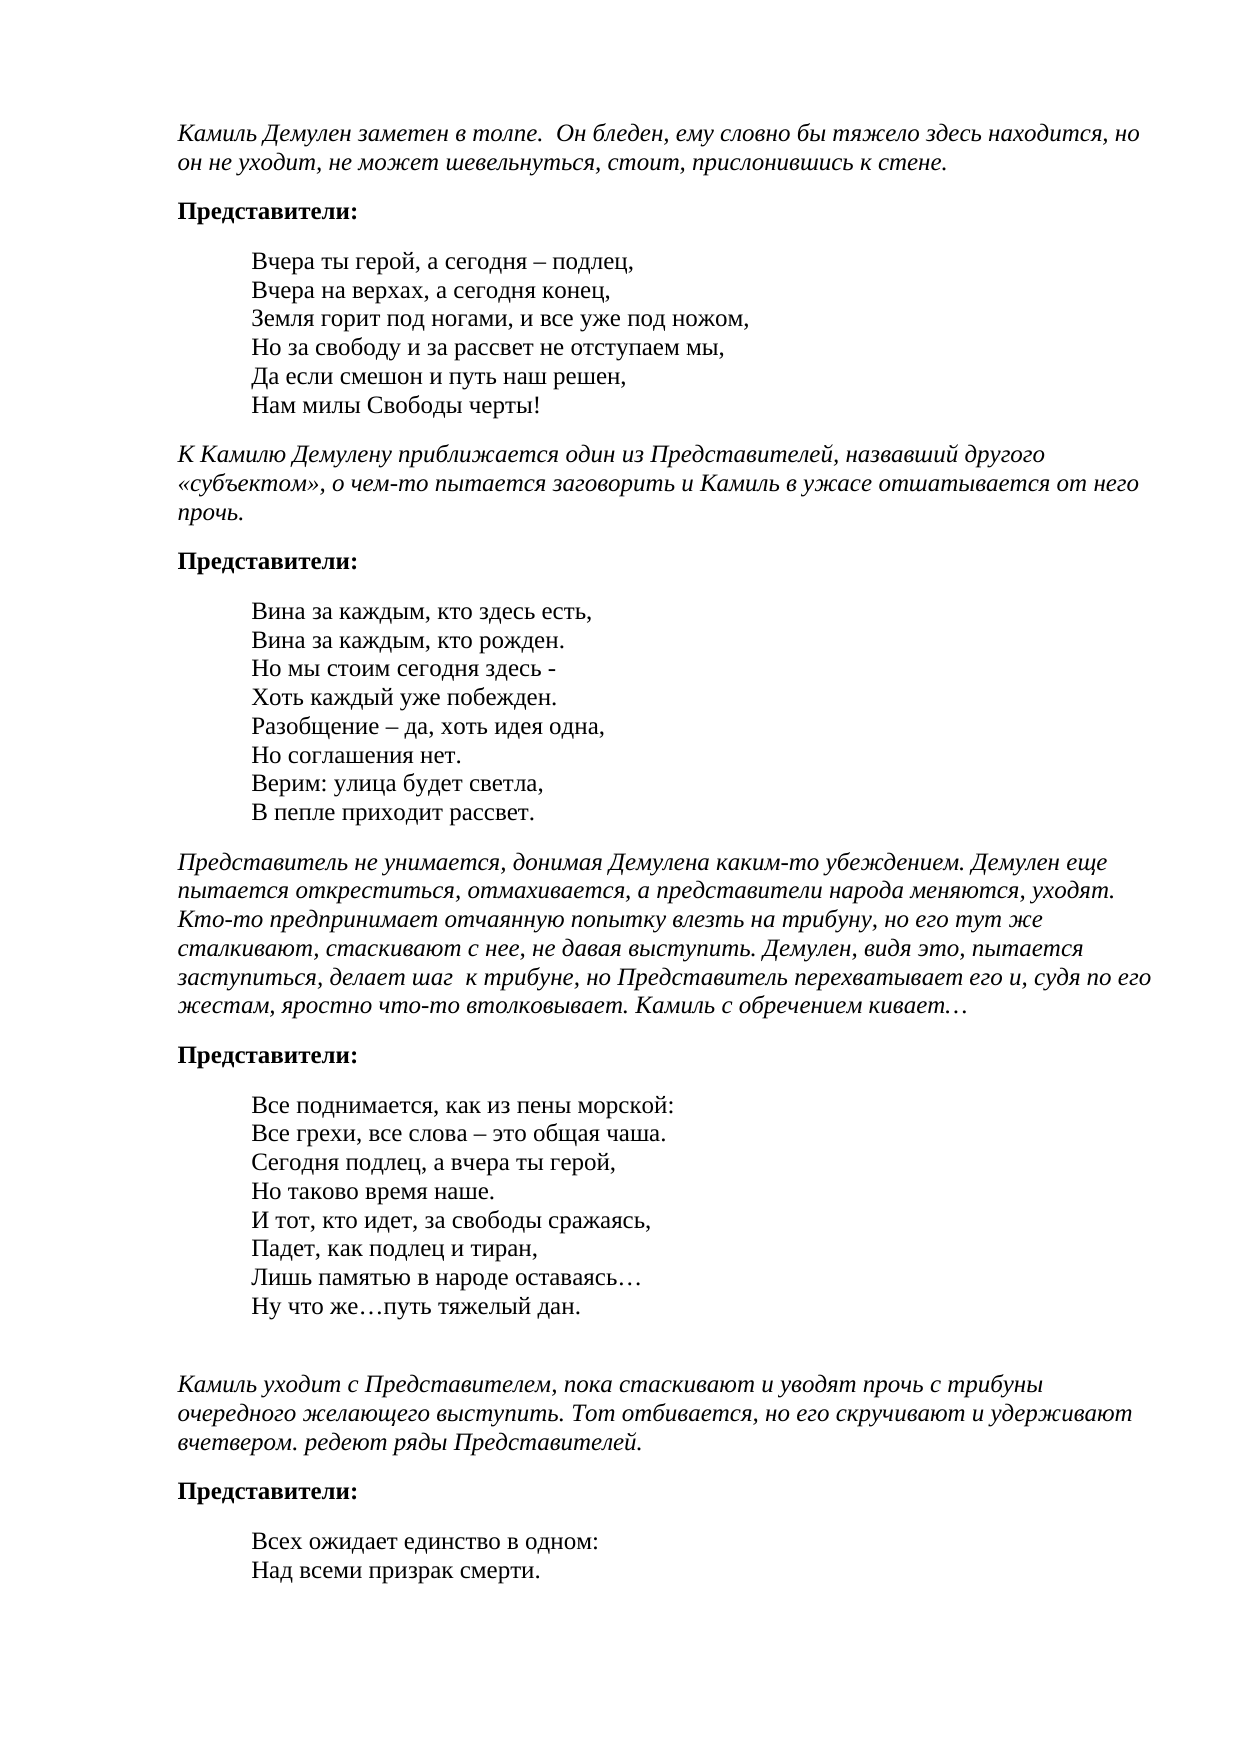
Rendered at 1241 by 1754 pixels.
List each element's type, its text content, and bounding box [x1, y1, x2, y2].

text К Камилю Демулену приближается один из Представителей, назвавший другого «субъектом», о чем-то пытается заговорить и Камиль в ужасе отшатывается от него прочь. [177, 439, 1152, 526]
text Представители: [177, 1040, 1152, 1069]
text Вчера ты герой, а сегодня – подлец, Вчера на верхах, а сегодня конец, Земля горит под ногами, и все уже под ножом, Но за свободу и за рассвет не отступаем мы, Да если смешон и путь наш решен, Нам милы Свободы черты! [177, 246, 1152, 418]
text Представители: [177, 1476, 1152, 1505]
text Вина за каждым, кто здесь есть, Вина за каждым, кто рожден. Но мы стоим сегодня здесь - Хоть каждый уже побежден. Разобщение – да, хоть идея одна, Но соглашения нет. Верим: улица будет светла, В пепле приходит рассвет. [177, 596, 1152, 826]
text Представитель не унимается, донимая Демулена каким-то убеждением. Демулен еще пытается откреститься, отмахивается, а представители народа меняются, уходят. Кто-то предпринимает отчаянную попытку влезть на трибуну, но его тут же сталкивают, стаскивают с нее, не давая выступить. Демулен, видя это, пытается заступиться, делает шаг к трибуне, но Представитель перехватывает его и, судя по его жестам, яростно что-то втолковывает. Камиль с обречением кивает… [177, 847, 1152, 1019]
text Камиль Демулен заметен в толпе. Он бледен, ему словно бы тяжело здесь находится, но он не уходит, не может шевельнуться, стоит, прислонившись к стене. [177, 118, 1152, 176]
text Камиль уходит с Представителем, пока стаскивают и уводят прочь с трибуны очередного желающего выступить. Тот отбивается, но его скручивают и удерживают вчетвером. редеют ряды Представителей. [177, 1341, 1152, 1456]
text Все поднимается, как из пены морской: Все грехи, все слова – это общая чаша. Сегодня подлец, а вчера ты герой, Но таково время наше. И тот, кто идет, за свободы сражаясь, Падет, как подлец и тиран, Лишь памятью в народе оставаясь… Ну что же…путь тяжелый дан. [177, 1090, 1152, 1320]
text Представители: [177, 196, 1152, 225]
text Представители: [177, 546, 1152, 575]
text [177, 1526, 1152, 1583]
